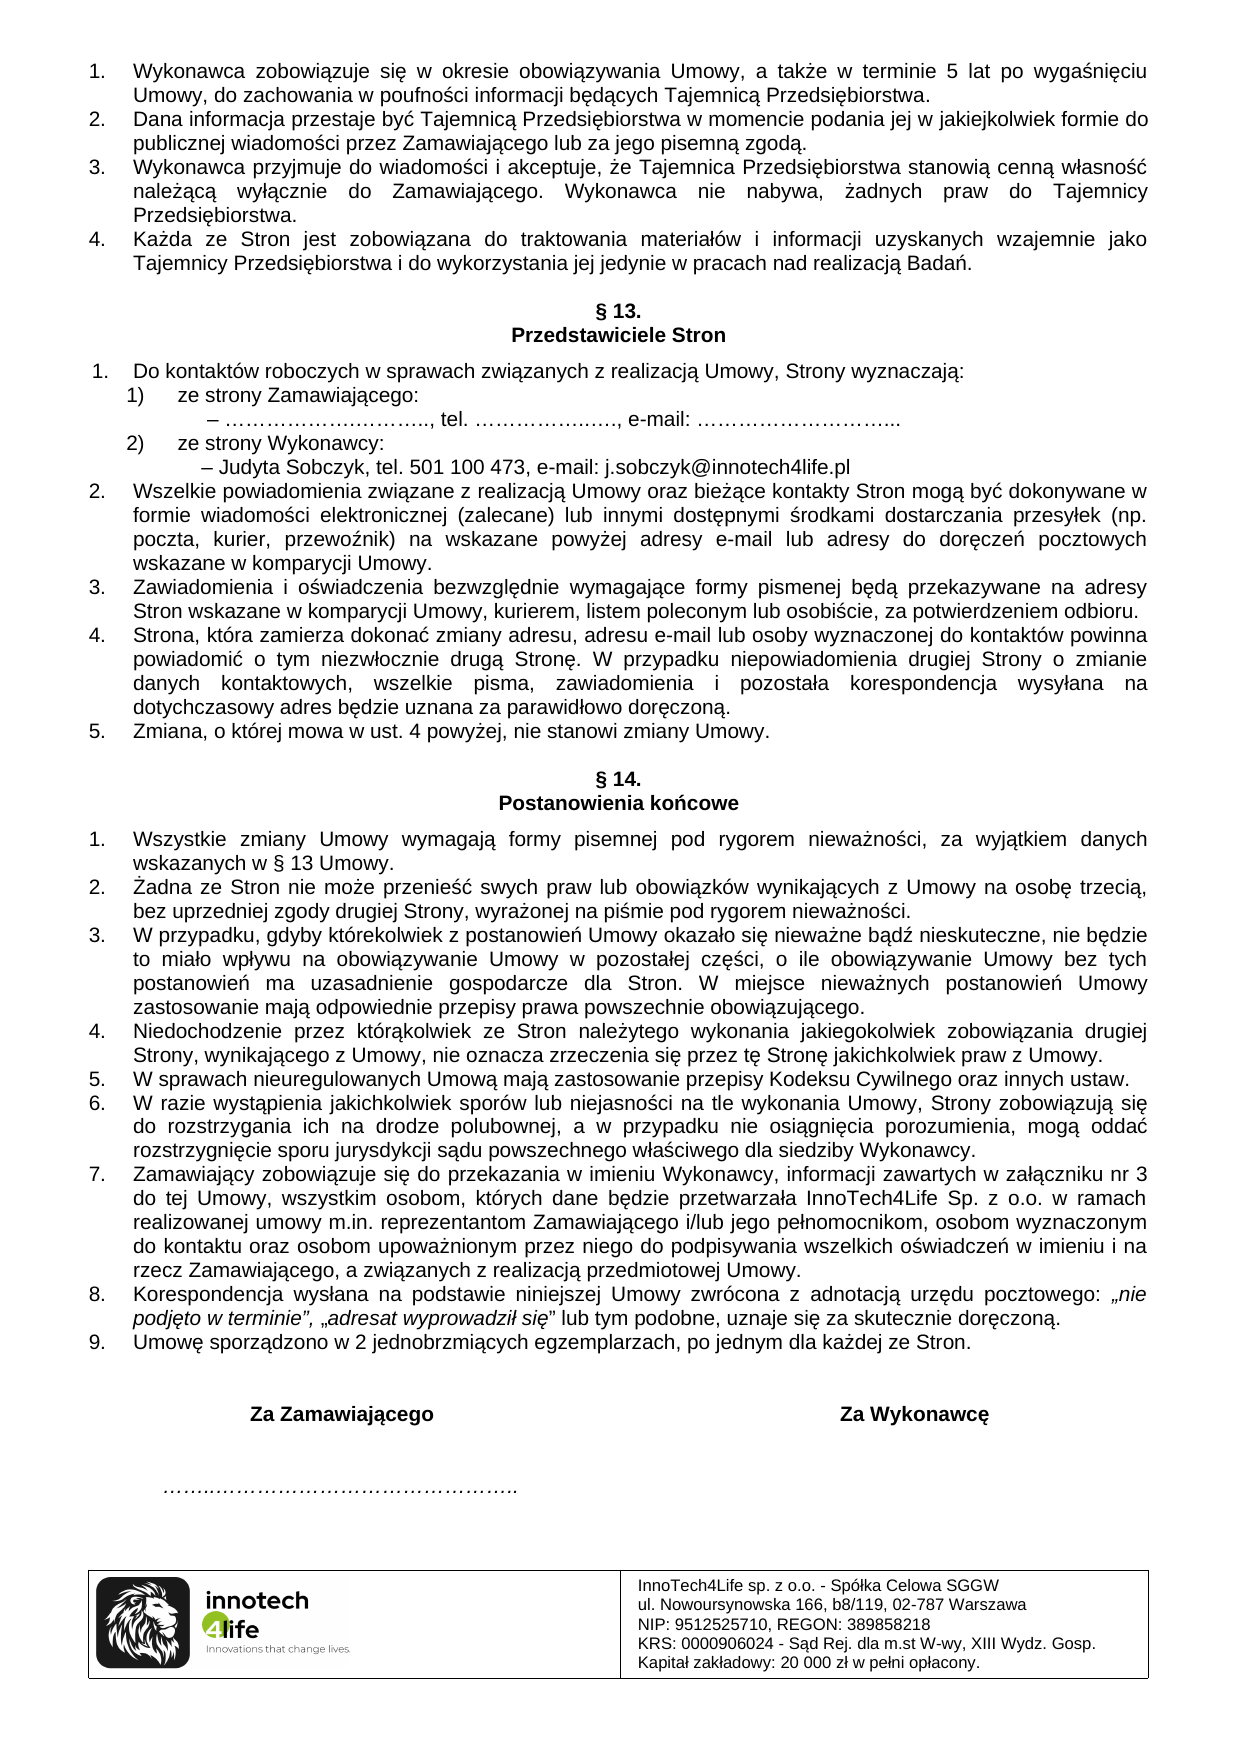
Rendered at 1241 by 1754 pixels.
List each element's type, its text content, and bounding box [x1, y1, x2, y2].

list Zawiadomienia i oświadczenia bezwzględnie wymagające formy pismenej będą przekazywane na adresy Stron wskazane w komparycji Umowy, kurierem, listem poleconym lub osobiście, za potwierdzeniem odbioru. [88, 575, 1149, 623]
list Wszelkie powiadomienia związane z realizacją Umowy oraz bieżące kontakty Stron mogą być dokonywane w formie wiadomości elektronicznej (zalecane) lub innymi dostępnymi środkami dostarczania przesyłek (np. poczta, kurier, przewoźnik) na wskazane powyżej adresy e-mail lub adresy do doręczeń pocztowych wskazane w komparycji Umowy. [88, 479, 1149, 575]
list Zamawiający zobowiązuje się do przekazania w imieniu Wykonawcy, informacji zawartych w załączniku nr 3 do tej Umowy, wszystkim osobom, których dane będzie przetwarzała InnoTech4Life Sp. z o.o. w ramach realizowanej umowy m.in. reprezentantom Zamawiającego i/lub jego pełnomocnikom, osobom wyznaczonym do kontaktu oraz osobom upoważnionym przez niego do podpisywania wszelkich oświadczeń w imieniu i na rzecz Zamawiającego, a związanych z realizacją przedmiotowej Umowy. [88, 1162, 1149, 1282]
list Żadna ze Stron nie może przenieść swych praw lub obowiązków wynikających z Umowy na osobę trzecią, bez uprzedniej zgody drugiej Strony, wyrażonej na piśmie pod rygorem nieważności. [88, 875, 1149, 923]
list Wykonawca przyjmuje do wiadomości i akceptuje, że Tajemnica Przedsiębiorstwa stanowią cenną własność należącą wyłącznie do Zamawiającego. Wykonawca nie nabywa, żadnych praw do Tajemnicy Przedsiębiorstwa. [88, 155, 1149, 227]
list Strona, która zamierza dokonać zmiany adresu, adresu e-mail lub osoby wyznaczonej do kontaktów powinna powiadomić o tym niezwłocznie drugą Stronę. W przypadku niepowiadomienia drugiej Strony o zmianie danych kontaktowych, wszelkie pisma, zawiadomienia i pozostała korespondencja wysyłana na dotychczasowy adres będzie uznana za parawidłowo doręczoną. [88, 623, 1149, 718]
list Wszystkie zmiany Umowy wymagają formy pisemnej pod rygorem nieważności, za wyjątkiem danych wskazanych w § 13 Umowy. [88, 827, 1149, 875]
text Postanowienia końcowe [88, 790, 1149, 814]
list Niedochodzenie przez którąkolwiek ze Stron należytego wykonania jakiegokolwiek zobowiązania drugiej Strony, wynikającego z Umowy, nie oznacza zrzeczenia się przez tę Stronę jakichkolwiek praw z Umowy. [88, 1018, 1149, 1066]
list Każda ze Stron jest zobowiązana do traktowania materiałów i informacji uzyskanych wzajemnie jako Tajemnicy Przedsiębiorstwa i do wykorzystania jej jedynie w pracach nad realizacją Badań. [88, 227, 1149, 275]
text § 13. [88, 299, 1149, 323]
list Umowę sporządzono w 2 jednobrzmiących egzemplarzach, po jednym dla każdej ze Stron. [88, 1330, 1149, 1354]
list ze strony Wykonawcy: [126, 431, 1149, 455]
text ……..…………………………………….. [88, 1474, 1149, 1498]
text Przedstawiciele Stron [88, 323, 1149, 347]
text – Judyta Sobczyk, tel. 501 100 473, e-mail: j.sobczyk@innotech4life.pl [201, 455, 1149, 479]
list Dana informacja przestaje być Tajemnicą Przedsiębiorstwa w momencie podania jej w jakiejkolwiek formie do publicznej wiadomości przez Zamawiającego lub za jego pisemną zgodą. [88, 107, 1149, 155]
list W razie wystąpienia jakichkolwiek sporów lub niejasności na tle wykonania Umowy, Strony zobowiązują się do rozstrzygania ich na drodze polubownej, a w przypadku nie osiągnięcia porozumienia, mogą oddać rozstrzygnięcie sporu jurysdykcji sądu powszechnego właściwego dla siedziby Wykonawcy. [88, 1090, 1149, 1162]
list W sprawach nieuregulowanych Umową mają zastosowanie przepisy Kodeksu Cywilnego oraz innych ustaw. [88, 1066, 1149, 1090]
text § 14. [88, 766, 1149, 790]
list Korespondencja wysłana na podstawie niniejszej Umowy zwrócona z adnotacją urzędu pocztowego: „nie podjęto w terminie”, „adresat wyprowadził się” lub tym podobne, uznaje się za skutecznie doręczoną. [88, 1282, 1149, 1330]
list Zmiana, o której mowa w ust. 4 powyżej, nie stanowi zmiany Umowy. [88, 718, 1149, 742]
list Wykonawca zobowiązuje się w okresie obowiązywania Umowy, a także w terminie 5 lat po wygaśnięciu Umowy, do zachowania w poufności informacji będących Tajemnicą Przedsiębiorstwa. [88, 59, 1149, 107]
text Za Zamawiającego Za Wykonawcę [162, 1402, 1149, 1426]
list ze strony Zamawiającego: [126, 383, 1149, 407]
list W przypadku, gdyby którekolwiek z postanowień Umowy okazało się nieważne bądź nieskuteczne, nie będzie to miało wpływu na obowiązywanie Umowy w pozostałej części, o ile obowiązywanie Umowy bez tych postanowień ma uzasadnienie gospodarcze dla Stron. W miejsce nieważnych postanowień Umowy zastosowanie mają odpowiednie przepisy prawa powszechnie obowiązującego. [88, 923, 1149, 1018]
list Do kontaktów roboczych w sprawach związanych z realizacją Umowy, Strony wyznaczają: [92, 359, 1149, 383]
text – ……………….……….. [201, 407, 1149, 431]
picture [94, 1576, 351, 1670]
